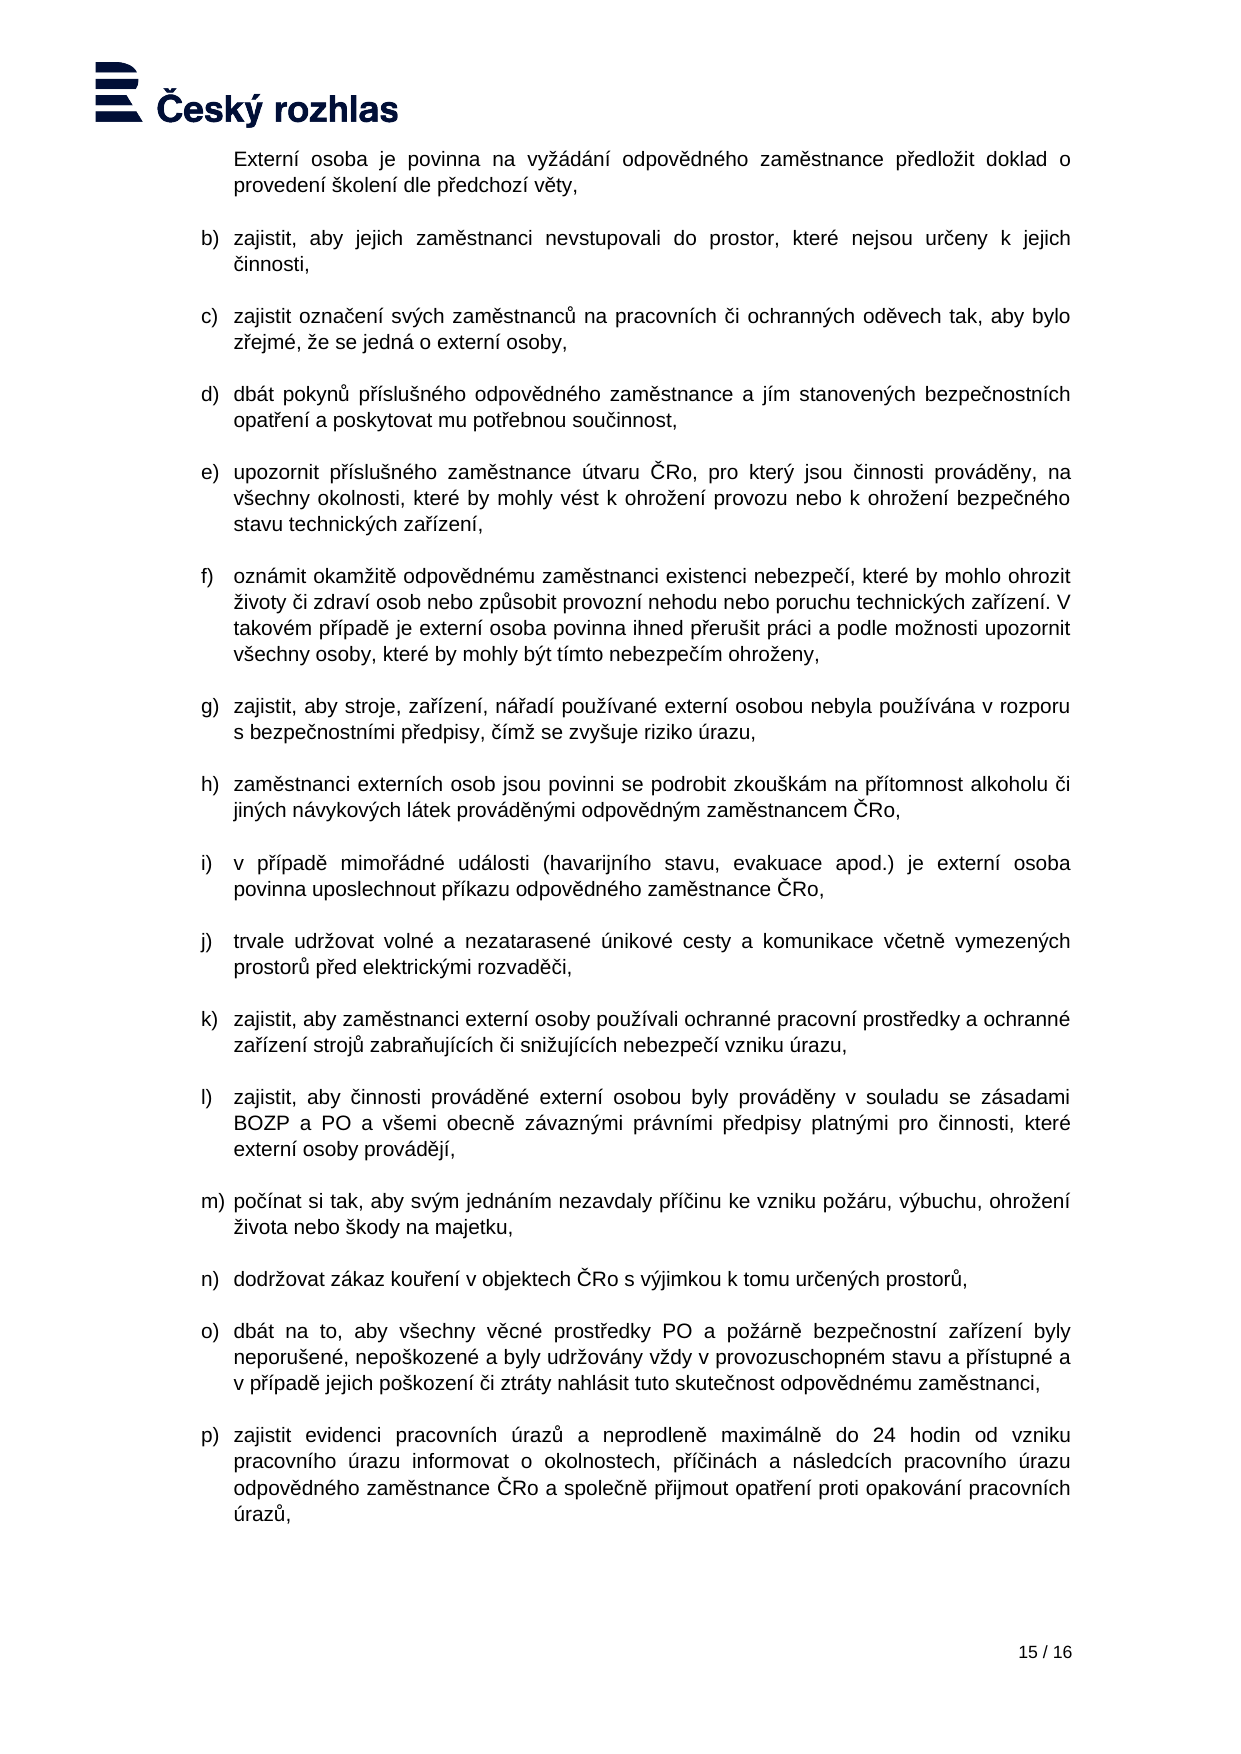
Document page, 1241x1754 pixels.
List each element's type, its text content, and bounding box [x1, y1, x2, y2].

picture [95, 62, 398, 128]
list počínat si tak, aby svým jednáním nezavdaly příčinu ke vzniku požáru, výbuchu, ohrožení života nebo škody na majetku, [201, 1188, 1072, 1240]
list oznámit okamžitě odpovědnému zaměstnanci existenci nebezpečí, které by mohlo ohrozit životy či zdraví osob nebo způsobit provozní nehodu nebo poruchu technických zařízení. V takovém případě je externí osoba povinna ihned přerušit práci a podle možnosti upozornit všechny osoby, které by mohly být tímto nebezpečím ohroženy, [201, 563, 1072, 667]
list zajistit evidenci pracovních úrazů a neprodleně maximálně do 24 hodin od vzniku pracovního úrazu informovat o okolnostech, příčinách a následcích pracovního úrazu odpovědného zaměstnance ČRo a společně přijmout opatření proti opakování pracovních úrazů, [201, 1422, 1072, 1526]
list zaměstnanci externích osob jsou povinni se podrobit zkouškám na přítomnost alkoholu či jiných návykových látek prováděnými odpovědným zaměstnancem ČRo, [201, 771, 1072, 823]
list zajistit označení svých zaměstnanců na pracovních či ochranných oděvech tak, aby bylo zřejmé, že se jedná o externí osoby, [201, 302, 1072, 354]
list zajistit, aby jejich zaměstnanci nevstupovali do prostor, které nejsou určeny k jejich činnosti, [201, 224, 1072, 276]
list zajistit, aby stroje, zařízení, nářadí používané externí osobou nebyla používána v rozporu s bezpečnostními předpisy, čímž se zvyšuje riziko úrazu, [201, 693, 1072, 745]
list dbát na to, aby všechny věcné prostředky PO a požárně bezpečnostní zařízení byly neporušené, nepoškozené a byly udržovány vždy v provozuschopném stavu a přístupné a v případě jejich poškození či ztráty nahlásit tuto skutečnost odpovědnému zaměstnanci, [201, 1318, 1072, 1396]
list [201, 146, 1072, 198]
list dbát pokynů příslušného odpovědného zaměstnance a jím stanovených bezpečnostních opatření a poskytovat mu potřebnou součinnost, [201, 380, 1072, 432]
list v případě mimořádné události (havarijního stavu, evakuace apod.) je externí osoba povinna uposlechnout příkazu odpovědného zaměstnance ČRo, [201, 849, 1072, 901]
list zajistit, aby zaměstnanci externí osoby používali ochranné pracovní prostředky a ochranné zařízení strojů zabraňujících či snižujících nebezpečí vzniku úrazu, [201, 1005, 1072, 1057]
list zajistit, aby činnosti prováděné externí osobou byly prováděny v souladu se zásadami BOZP a PO a všemi obecně závaznými právními předpisy platnými pro činnosti, které externí osoby provádějí, [201, 1083, 1072, 1162]
list upozornit příslušného zaměstnance útvaru ČRo, pro který jsou činnosti prováděny, na všechny okolnosti, které by mohly vést k ohrožení provozu nebo k ohrožení bezpečného stavu technických zařízení, [201, 458, 1072, 537]
list dodržovat zákaz kouření v objektech ČRo s výjimkou k tomu určených prostorů, [201, 1266, 1072, 1292]
list trvale udržovat volné a nezatarasené únikové cesty a komunikace včetně vymezených prostorů před elektrickými rozvaděči, [201, 927, 1072, 979]
